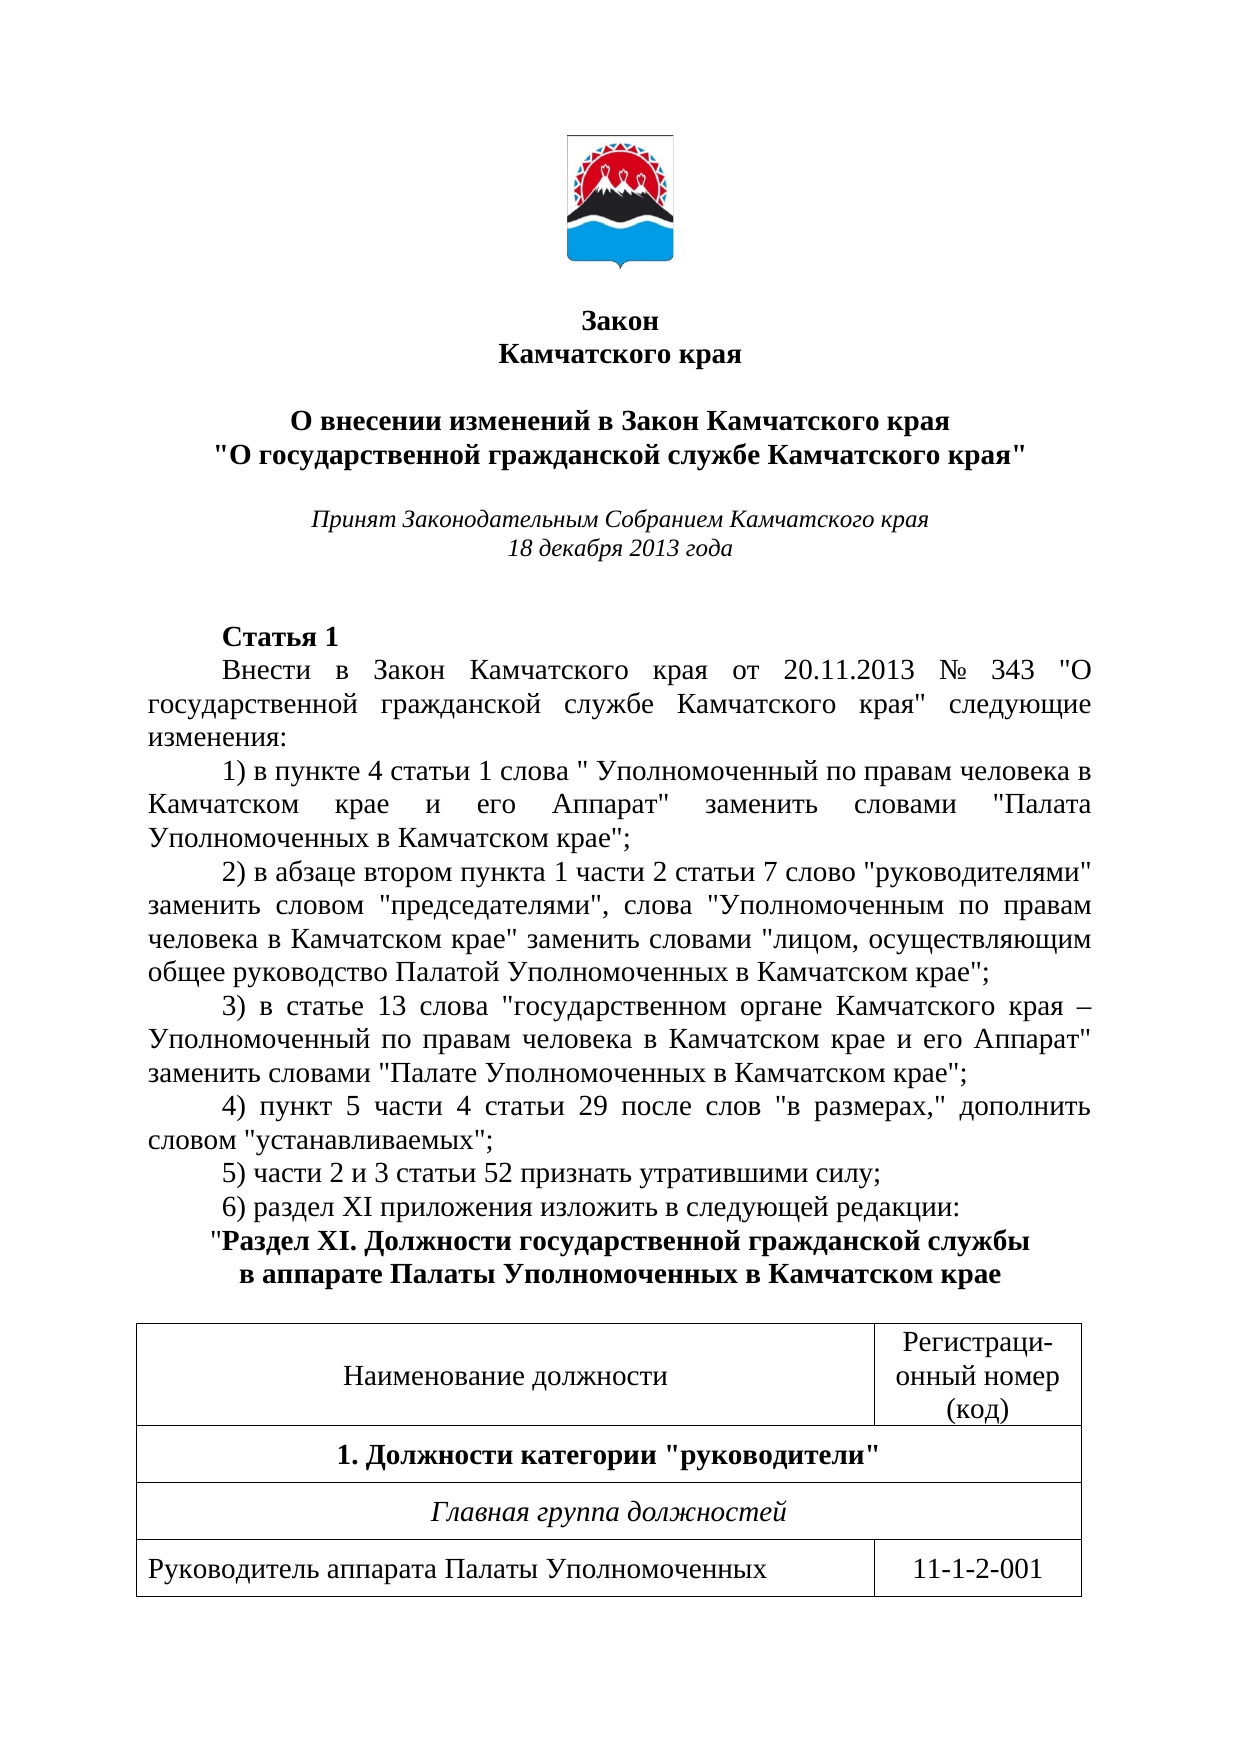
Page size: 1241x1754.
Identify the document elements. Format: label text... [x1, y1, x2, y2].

text Закон [148, 303, 1092, 336]
text "Раздел XI. Должности государственной гражданской службы [148, 1223, 1092, 1256]
text 6) раздел XI приложения изложить в следующей редакции: [148, 1189, 1092, 1223]
text Камчатского края [148, 336, 1092, 370]
text 2) в абзаце втором пункта 1 части 2 статьи 7 слово "руководителями" заменить словом "председателями", слова "Уполномоченным по правам человека в Камчатском крае" заменить словами "лицом, осуществляющим общее руководство Палатой Уполномоченных в Камчатском крае"; [148, 854, 1092, 988]
text Внести в Закон Камчатского края от 20.11.2013 № 343 "О государственной гражданской службе Камчатского края" следующие изменения: [148, 652, 1092, 753]
table_cell 11-1-2-001 [875, 1540, 1081, 1596]
text в аппарате Палаты Уполномоченных в Камчатском крае [148, 1256, 1092, 1290]
table_header Наименование должности [137, 1324, 874, 1425]
table_cell Главная группа должностей [137, 1483, 1081, 1539]
text 1) в пункте 4 статьи 1 слова " Уполномоченный по правам человека в Камчатском крае и его Аппарат" заменить словами "Палата Уполномоченных в Камчатском крае"; [148, 753, 1092, 854]
text 3) в статье 13 слова "государственном органе Камчатского края – Уполномоченный по правам человека в Камчатском крае и его Аппарат" заменить словами "Палате Уполномоченных в Камчатском крае"; [148, 988, 1092, 1088]
table_cell 1. Должности категории "руководители" [137, 1426, 1081, 1482]
text Принят Законодательным Собранием Камчатского края [148, 504, 1092, 533]
text О внесении изменений в Закон Камчатского края [148, 403, 1092, 437]
text 5) части 2 и 3 статьи 52 признать утратившими силу; [148, 1156, 1092, 1189]
text Статья 1 [148, 619, 1092, 652]
text "О государственной гражданской службе Камчатского края" [148, 437, 1092, 470]
table_header Регистраци-онный номер (код) [875, 1324, 1081, 1425]
text 4) пункт 5 части 4 статьи 29 после слов "в размерах," дополнить словом "устанавливаемых"; [148, 1088, 1092, 1156]
picture [567, 135, 674, 249]
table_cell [137, 1540, 874, 1596]
text 18 декабря 2013 года [148, 533, 1092, 561]
picture [567, 252, 674, 269]
